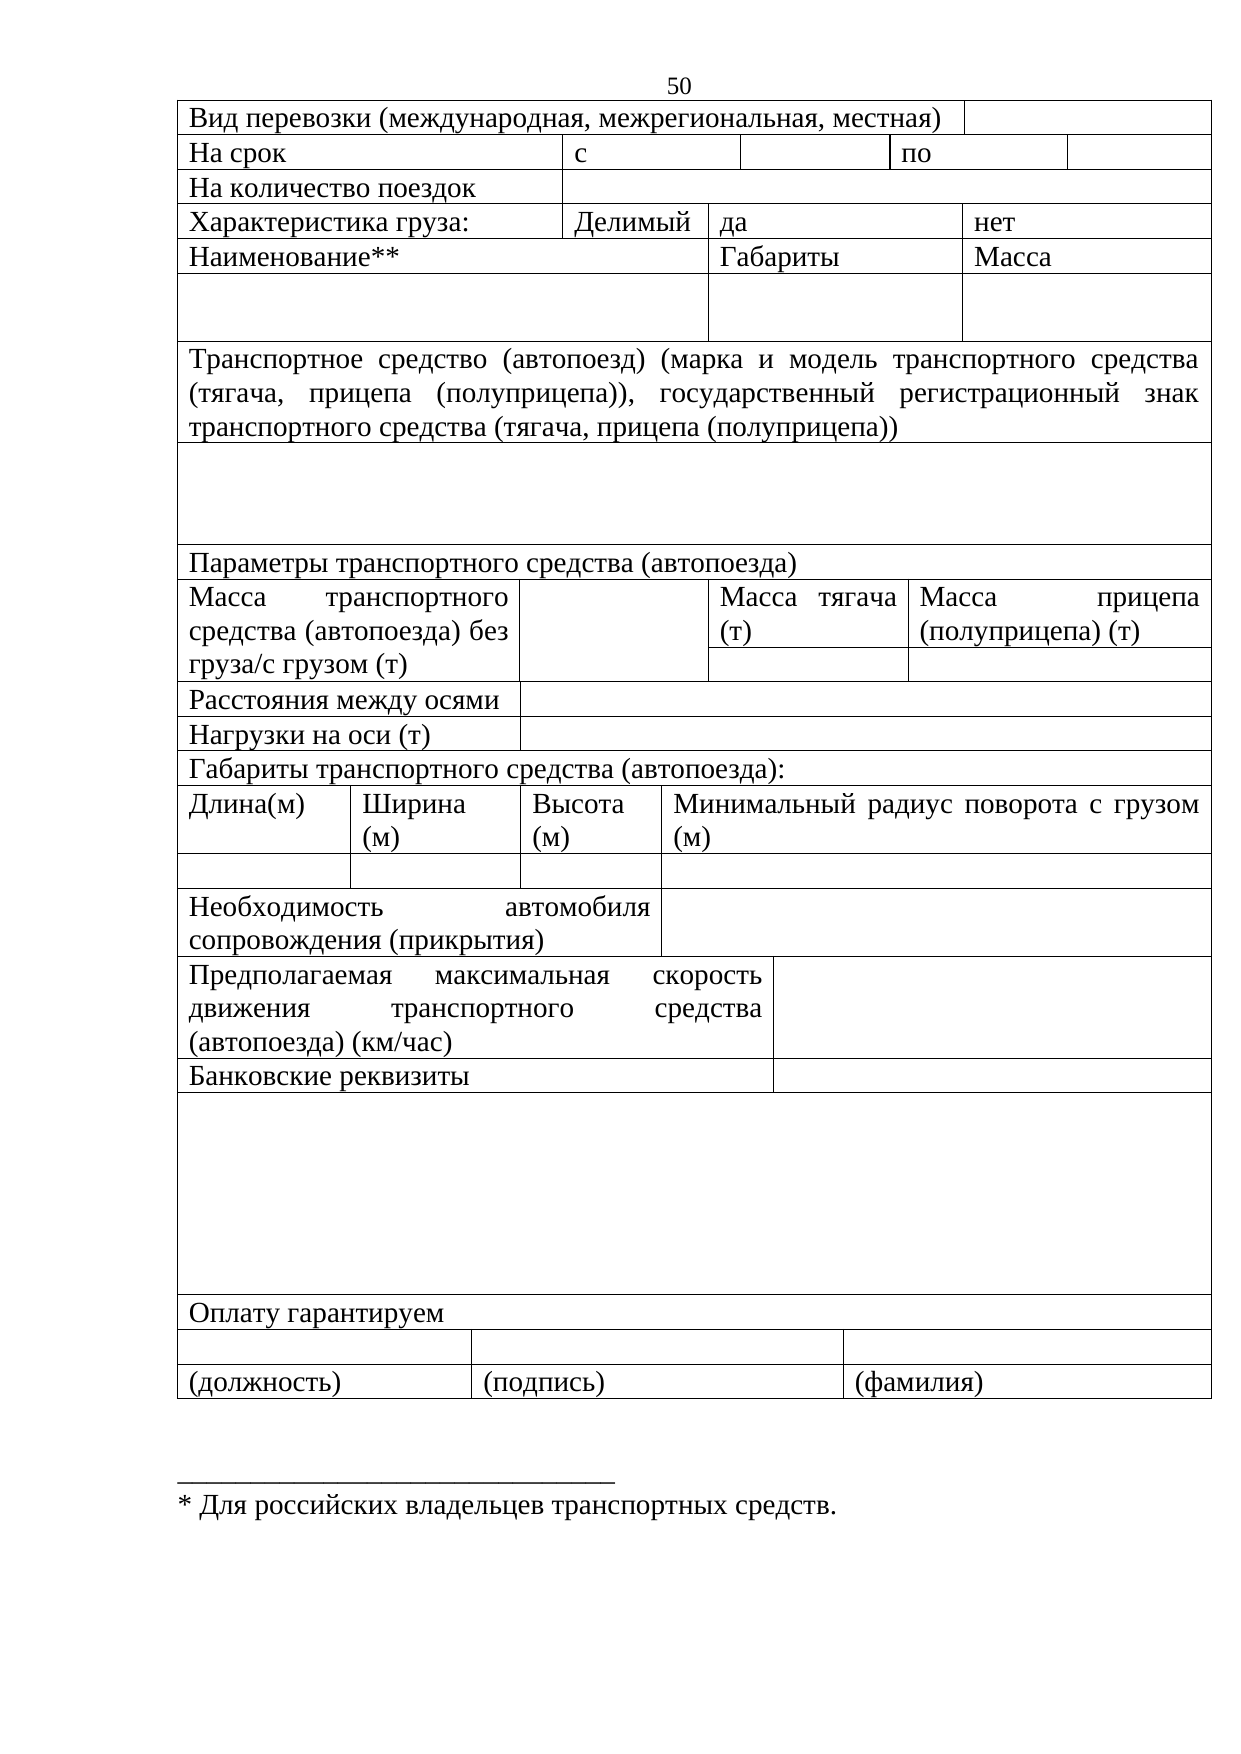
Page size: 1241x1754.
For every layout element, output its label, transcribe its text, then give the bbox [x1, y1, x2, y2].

table_cell [844, 1330, 1211, 1363]
table_cell [774, 1059, 1211, 1092]
table_cell Масса [963, 239, 1211, 272]
table_cell На количество поездок [178, 170, 562, 203]
table_cell [178, 1093, 1211, 1294]
table_cell Ширина (м) [351, 786, 520, 853]
table_cell [178, 1330, 471, 1363]
table_cell [521, 682, 1211, 716]
table_cell [472, 1330, 843, 1363]
table_cell да [709, 204, 962, 238]
table_cell [774, 957, 1211, 1057]
table_cell Масса прицепа (полуприцепа) (т) [909, 580, 1211, 647]
table_cell [709, 648, 908, 681]
table_cell [662, 889, 1211, 956]
table_cell [963, 274, 1211, 341]
table_cell [741, 135, 889, 169]
table_cell Банковские реквизиты [178, 1059, 773, 1092]
table_cell [178, 854, 350, 888]
table_cell [662, 854, 1211, 888]
text ______________________________ [177, 1453, 1181, 1487]
table_cell нет [963, 204, 1211, 238]
table_cell (должность) [178, 1365, 471, 1398]
table_cell Делимый [563, 204, 708, 238]
table_cell [965, 101, 1211, 134]
table_cell Характеристика груза: [178, 204, 562, 238]
table_cell Габариты транспортного средства (автопоезда): [178, 751, 1211, 785]
table_cell [1068, 135, 1211, 169]
table_cell [178, 443, 1211, 544]
table_cell (фамилия) [844, 1365, 1211, 1398]
table_cell Оплату гарантируем [178, 1295, 1211, 1329]
table_cell [563, 170, 1211, 203]
table_cell [521, 717, 1211, 750]
text * Для российских владельцев транспортных средств. [177, 1487, 1181, 1521]
table_cell Необходимость автомобиля сопровождения (прикрытия) [178, 889, 661, 956]
table_cell Параметры транспортного средства (автопоезда) [178, 545, 1211, 578]
table_cell по [891, 135, 1067, 169]
table_cell Масса тягача (т) [709, 580, 908, 647]
table_cell с [563, 135, 740, 169]
table_cell [521, 854, 661, 888]
table_cell Расстояния между осями [178, 682, 520, 716]
table_cell [909, 648, 1211, 681]
table_cell На срок [178, 135, 562, 169]
table_cell [178, 274, 708, 341]
table_cell Габариты [709, 239, 962, 272]
table_cell (подпись) [472, 1365, 843, 1398]
table_cell Предполагаемая максимальная скорость движения транспортного средства (автопоезда) (км/час) [178, 957, 773, 1057]
table_cell Нагрузки на оси (т) [178, 717, 520, 750]
table_cell [709, 274, 962, 341]
table_cell Наименование** [178, 239, 708, 272]
table_cell Транспортное средство (автопоезд) (марка и модель транспортного средства (тягача, прицепа (полуприцепа)), государственный регистрационный знак транспортного средства (тягача, прицепа (полуприцепа)) [178, 342, 1211, 442]
table_cell Вид перевозки (международная, межрегиональная, местная) [178, 101, 964, 134]
table_cell [520, 580, 708, 681]
table_cell Масса транспортного средства (автопоезда) без груза/с грузом (т) [178, 580, 519, 681]
table_cell Длина(м) [178, 786, 350, 853]
table_cell Минимальный радиус поворота с грузом (м) [662, 786, 1211, 853]
table_cell [351, 854, 520, 888]
table_cell Высота (м) [521, 786, 661, 853]
